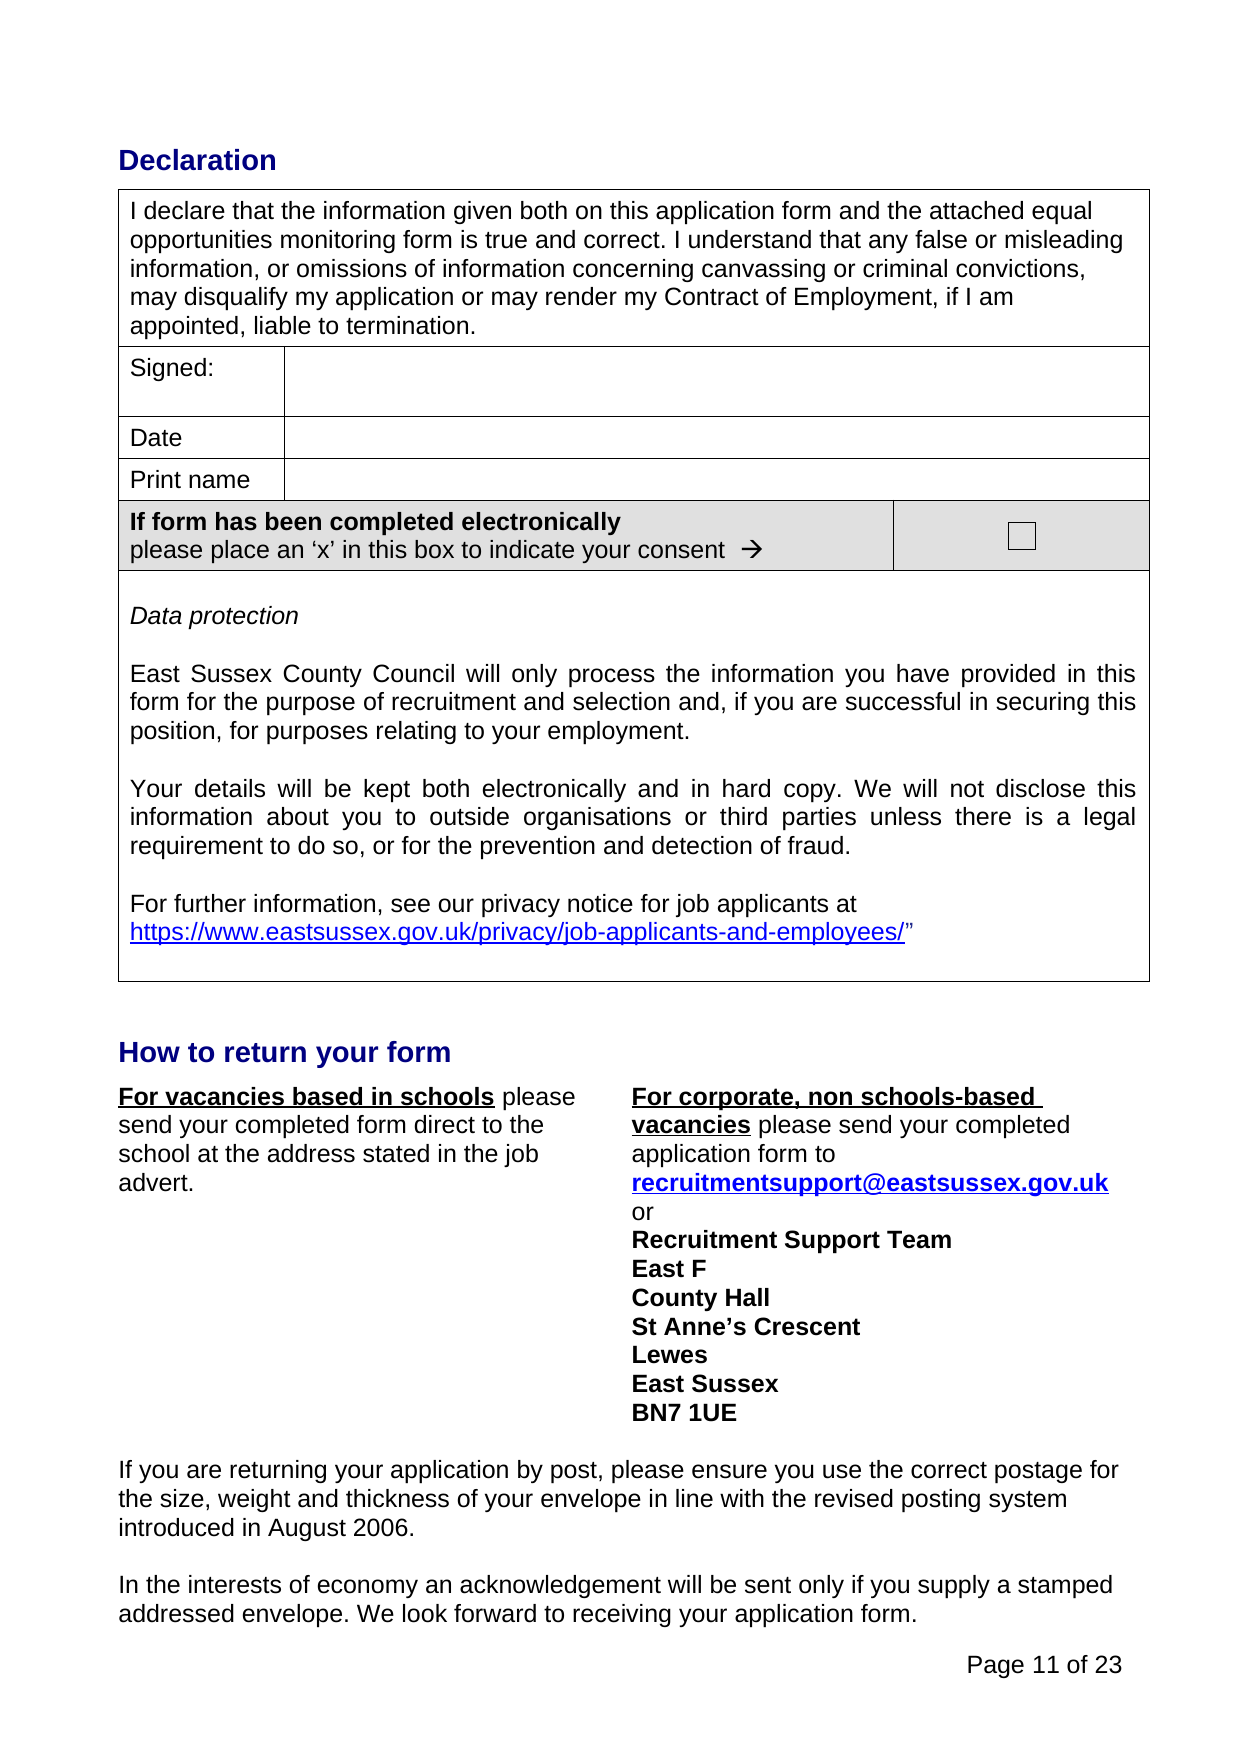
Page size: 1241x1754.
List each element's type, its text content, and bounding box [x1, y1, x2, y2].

table_cell [285, 347, 1149, 416]
table_cell Print name [119, 459, 284, 499]
text In the interests of economy an acknowledgement will be sent only if you supply a stamped addressed envelope. We look forward to receiving your application form. [118, 1570, 1122, 1628]
table_cell [285, 459, 1149, 499]
subtitle How to return your form [118, 1036, 1122, 1069]
table_cell If form has been completed electronically please place an ‘x’ in this box to indicate your consent [119, 501, 893, 570]
table_cell Date [119, 417, 284, 458]
table_cell [894, 501, 1149, 570]
table_cell [285, 417, 1149, 458]
table_header I declare that the information given both on this application form and the attached equal opportunities monitoring form is true and correct. I understand that any false or misleading information, or omissions of information concerning canvassing or criminal convictions, may disqualify my application or may render my Contract of Employment, if I am appointed, liable to termination. [119, 190, 1149, 346]
table_cell Signed: [119, 347, 284, 416]
table_header For vacancies based in schools please send your completed form direct to the school at the address stated in the job advert. [107, 1082, 620, 1427]
subtitle Declaration [118, 143, 1122, 177]
table_header For corporate, non schools-based vacancies please send your completed application form to recruitmentsupport@eastsussex.gov.uk or Recruitment Support Team East F County Hall St Anne’s Crescent Lewes East Sussex BN7 1UE [620, 1082, 1133, 1427]
text If you are returning your application by post, please ensure you use the correct postage for the size, weight and thickness of your envelope in line with the revised posting system introduced in August 2006. [118, 1455, 1122, 1542]
table_cell Data protection East Sussex County Council will only process the information you have provided in this form for the purpose of recruitment and selection and, if you are successful in securing this position, for purposes relating to your employment. Your details will be kept both electronically and in hard copy. We will not disclose this information about you to outside organisations or third parties unless there is a legal requirement to do so, or for the prevention and detection of fraud. For further information, see our privacy notice for job applicants at https://www.eastsussex.gov.uk/privacy/job-applicants-and-employees/” [119, 571, 1149, 981]
